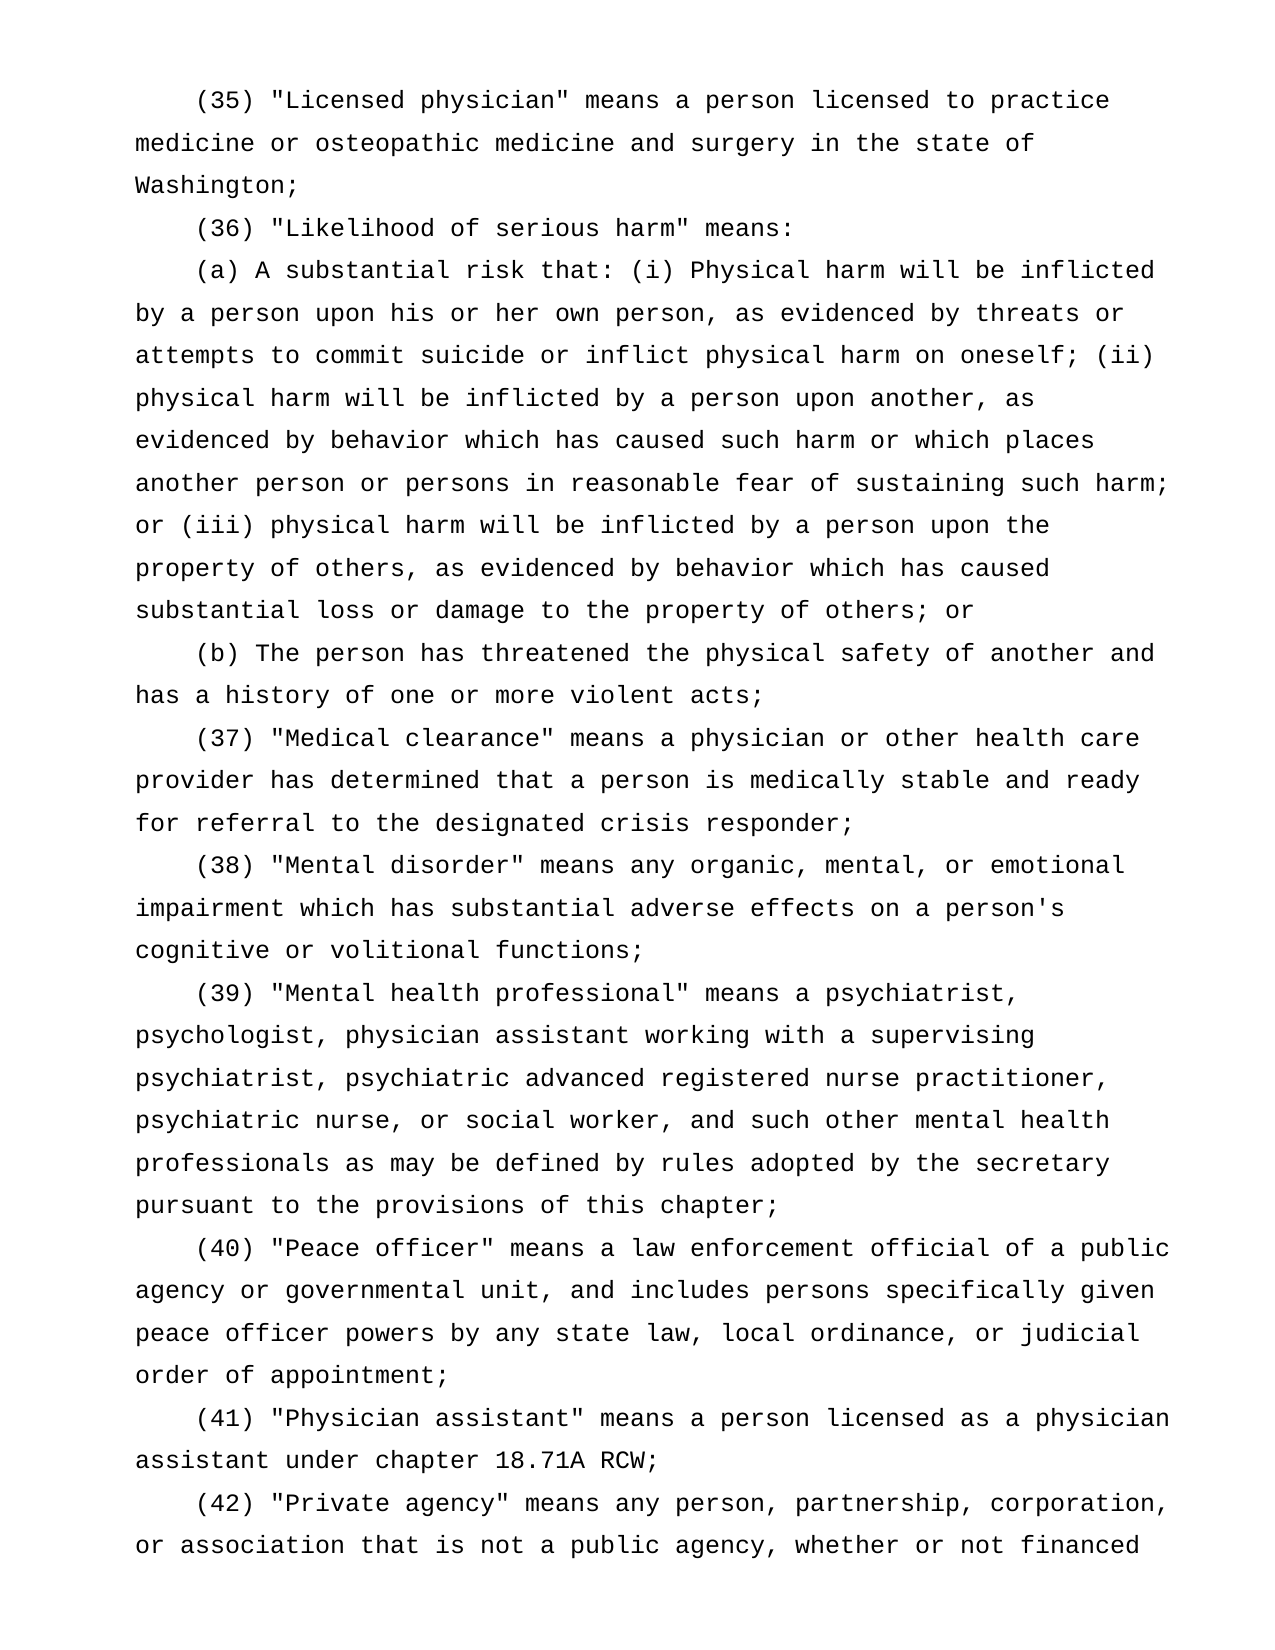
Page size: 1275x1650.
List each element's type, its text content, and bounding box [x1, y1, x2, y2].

text (41) "Physician assistant" means a person licensed as a physician assistant under chapter 18.71A RCW; [135, 1392, 1170, 1477]
text (b) The person has threatened the physical safety of another and has a history of one or more violent acts; [135, 627, 1170, 712]
text (38) "Mental disorder" means any organic, mental, or emotional impairment which has substantial adverse effects on a person's cognitive or volitional functions; [135, 840, 1170, 967]
text (35) "Licensed physician" means a person licensed to practice medicine or osteopathic medicine and surgery in the state of Washington; [135, 75, 1170, 202]
text (a) A substantial risk that: (i) Physical harm will be inflicted by a person upon his or her own person, as evidenced by threats or attempts to commit suicide or inflict physical harm on oneself; (ii) physical harm will be inflicted by a person upon another, as evidenced by behavior which has caused such harm or which places another person or persons in reasonable fear of sustaining such harm; or (iii) physical harm will be inflicted by a person upon the property of others, as evidenced by behavior which has caused substantial loss or damage to the property of others; or [135, 245, 1170, 627]
text (37) "Medical clearance" means a physician or other health care provider has determined that a person is medically stable and ready for referral to the designated crisis responder; [135, 712, 1170, 840]
text (40) "Peace officer" means a law enforcement official of a public agency or governmental unit, and includes persons specifically given peace officer powers by any state law, local ordinance, or judicial order of appointment; [135, 1222, 1170, 1392]
text (36) "Likelihood of serious harm" means: [135, 202, 1170, 245]
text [135, 1477, 1170, 1562]
text (39) "Mental health professional" means a psychiatrist, psychologist, physician assistant working with a supervising psychiatrist, psychiatric advanced registered nurse practitioner, psychiatric nurse, or social worker, and such other mental health professionals as may be defined by rules adopted by the secretary pursuant to the provisions of this chapter; [135, 967, 1170, 1222]
